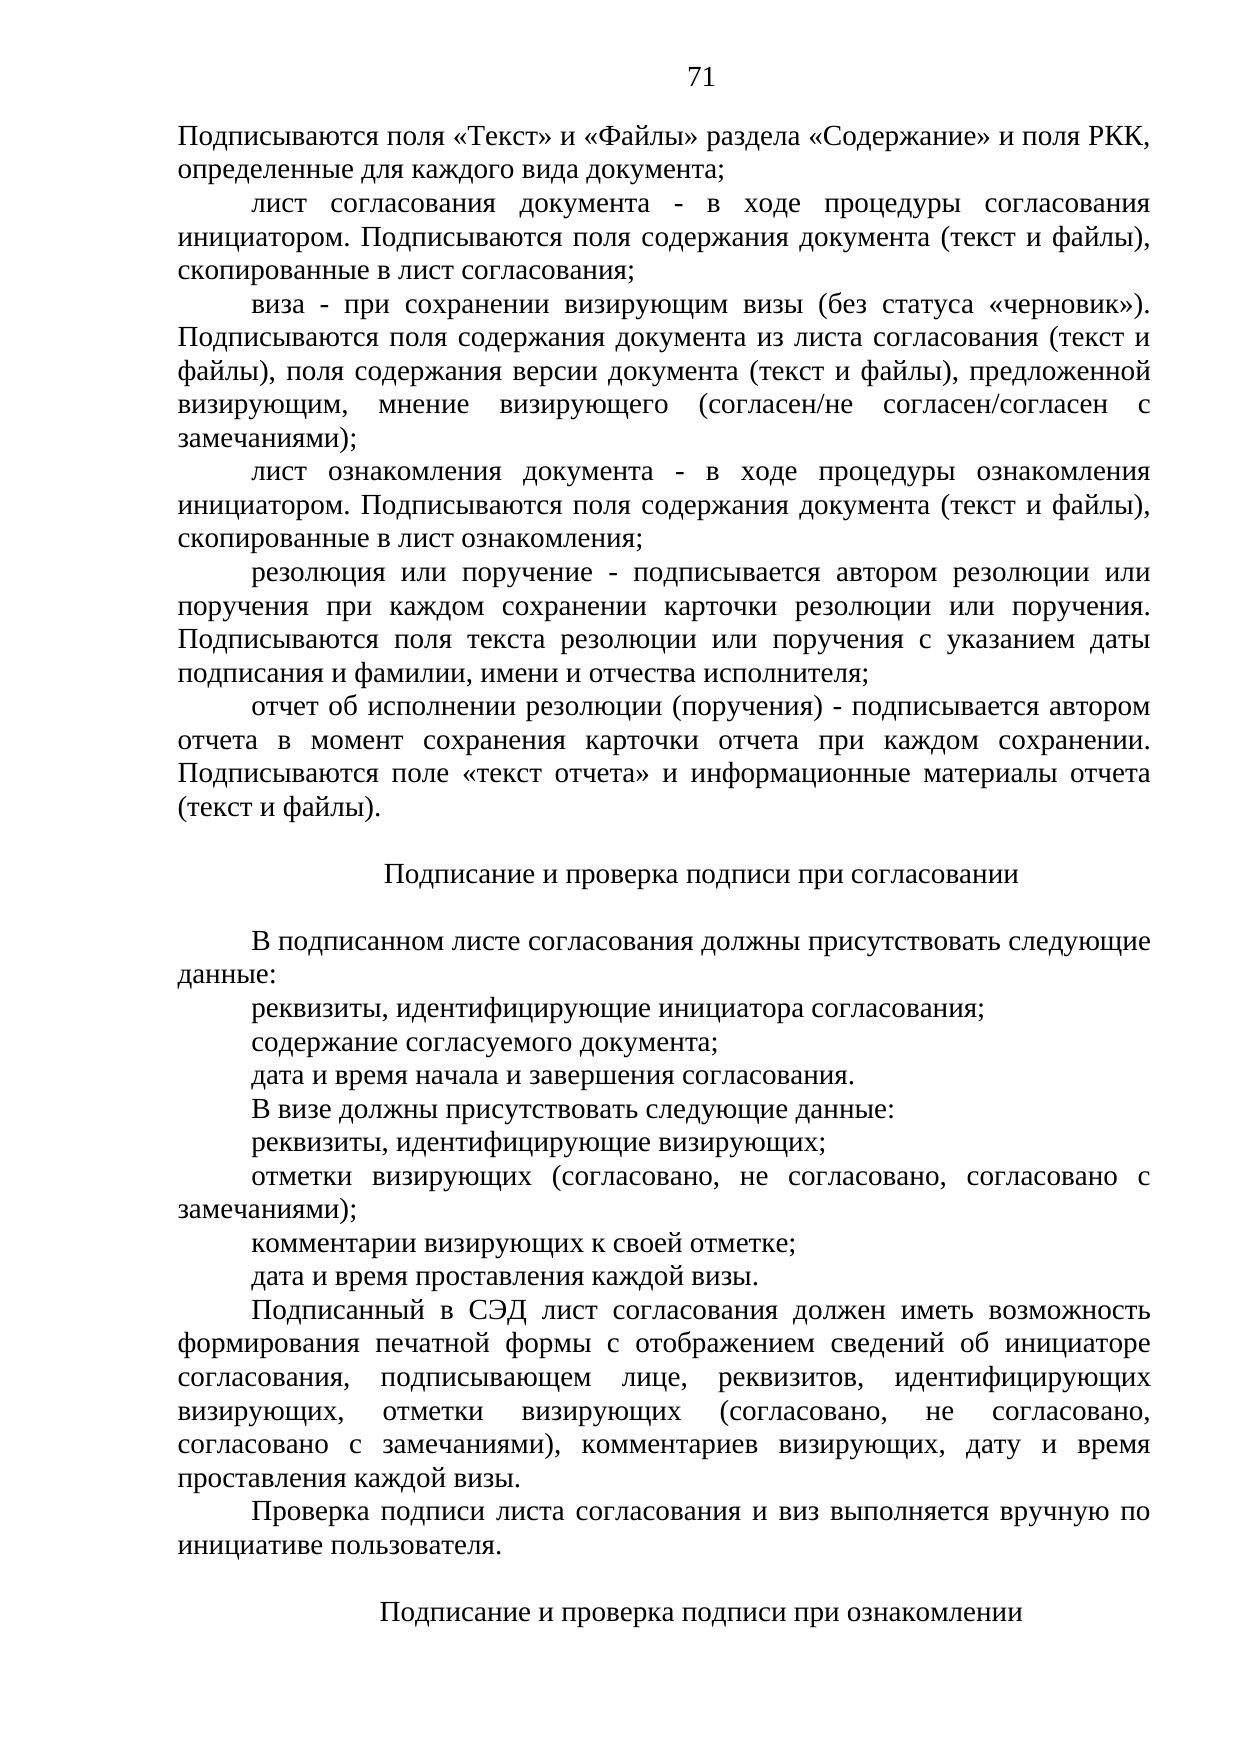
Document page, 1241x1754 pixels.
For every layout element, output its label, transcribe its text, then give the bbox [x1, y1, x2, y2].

text отчет об исполнении резолюции (поручения) - подписывается автором отчета в момент сохранения карточки отчета при каждом сохранении. Подписываются поле «текст отчета» и информационные материалы отчета (текст и файлы). [177, 688, 1152, 822]
text реквизиты, идентифицирующие визирующих; [177, 1124, 1152, 1158]
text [177, 118, 1152, 185]
text лист согласования документа - в ходе процедуры согласования инициатором. Подписываются поля содержания документа (текст и файлы), скопированные в лист согласования; [177, 185, 1152, 286]
text резолюция или поручение - подписывается автором резолюции или поручения при каждом сохранении карточки резолюции или поручения. Подписываются поля текста резолюции или поручения с указанием даты подписания и фамилии, имени и отчества исполнителя; [177, 554, 1152, 688]
text реквизиты, идентифицирующие инициатора согласования; [177, 990, 1152, 1024]
text В визе должны присутствовать следующие данные: [177, 1091, 1152, 1124]
text содержание согласуемого документа; [177, 1024, 1152, 1057]
text дата и время проставления каждой визы. [177, 1258, 1152, 1292]
text отметки визирующих (согласовано, не согласовано, согласовано с замечаниями); [177, 1158, 1152, 1225]
text комментарии визирующих к своей отметке; [177, 1225, 1152, 1258]
text Проверка подписи листа согласования и виз выполняется вручную по инициативе пользователя. [177, 1493, 1152, 1560]
text лист ознакомления документа - в ходе процедуры ознакомления инициатором. Подписываются поля содержания документа (текст и файлы), скопированные в лист ознакомления; [177, 453, 1152, 554]
text Подписание и проверка подписи при ознакомлении [177, 1594, 1152, 1627]
text Подписанный в СЭД лист согласования должен иметь возможность формирования печатной формы с отображением сведений об инициаторе согласования, подписывающем лице, реквизитов, идентифицирующих визирующих, отметки визирующих (согласовано, не согласовано, согласовано с замечаниями), комментариев визирующих, дату и время проставления каждой визы. [177, 1292, 1152, 1493]
text дата и время начала и завершения согласования. [177, 1057, 1152, 1091]
text виза - при сохранении визирующим визы (без статуса «черновик»). Подписываются поля содержания документа из листа согласования (текст и файлы), поля содержания версии документа (текст и файлы), предложенной визирующим, мнение визирующего (согласен/не согласен/согласен с замечаниями); [177, 286, 1152, 453]
text В подписанном листе согласования должны присутствовать следующие данные: [177, 923, 1152, 990]
text Подписание и проверка подписи при согласовании [177, 856, 1152, 889]
